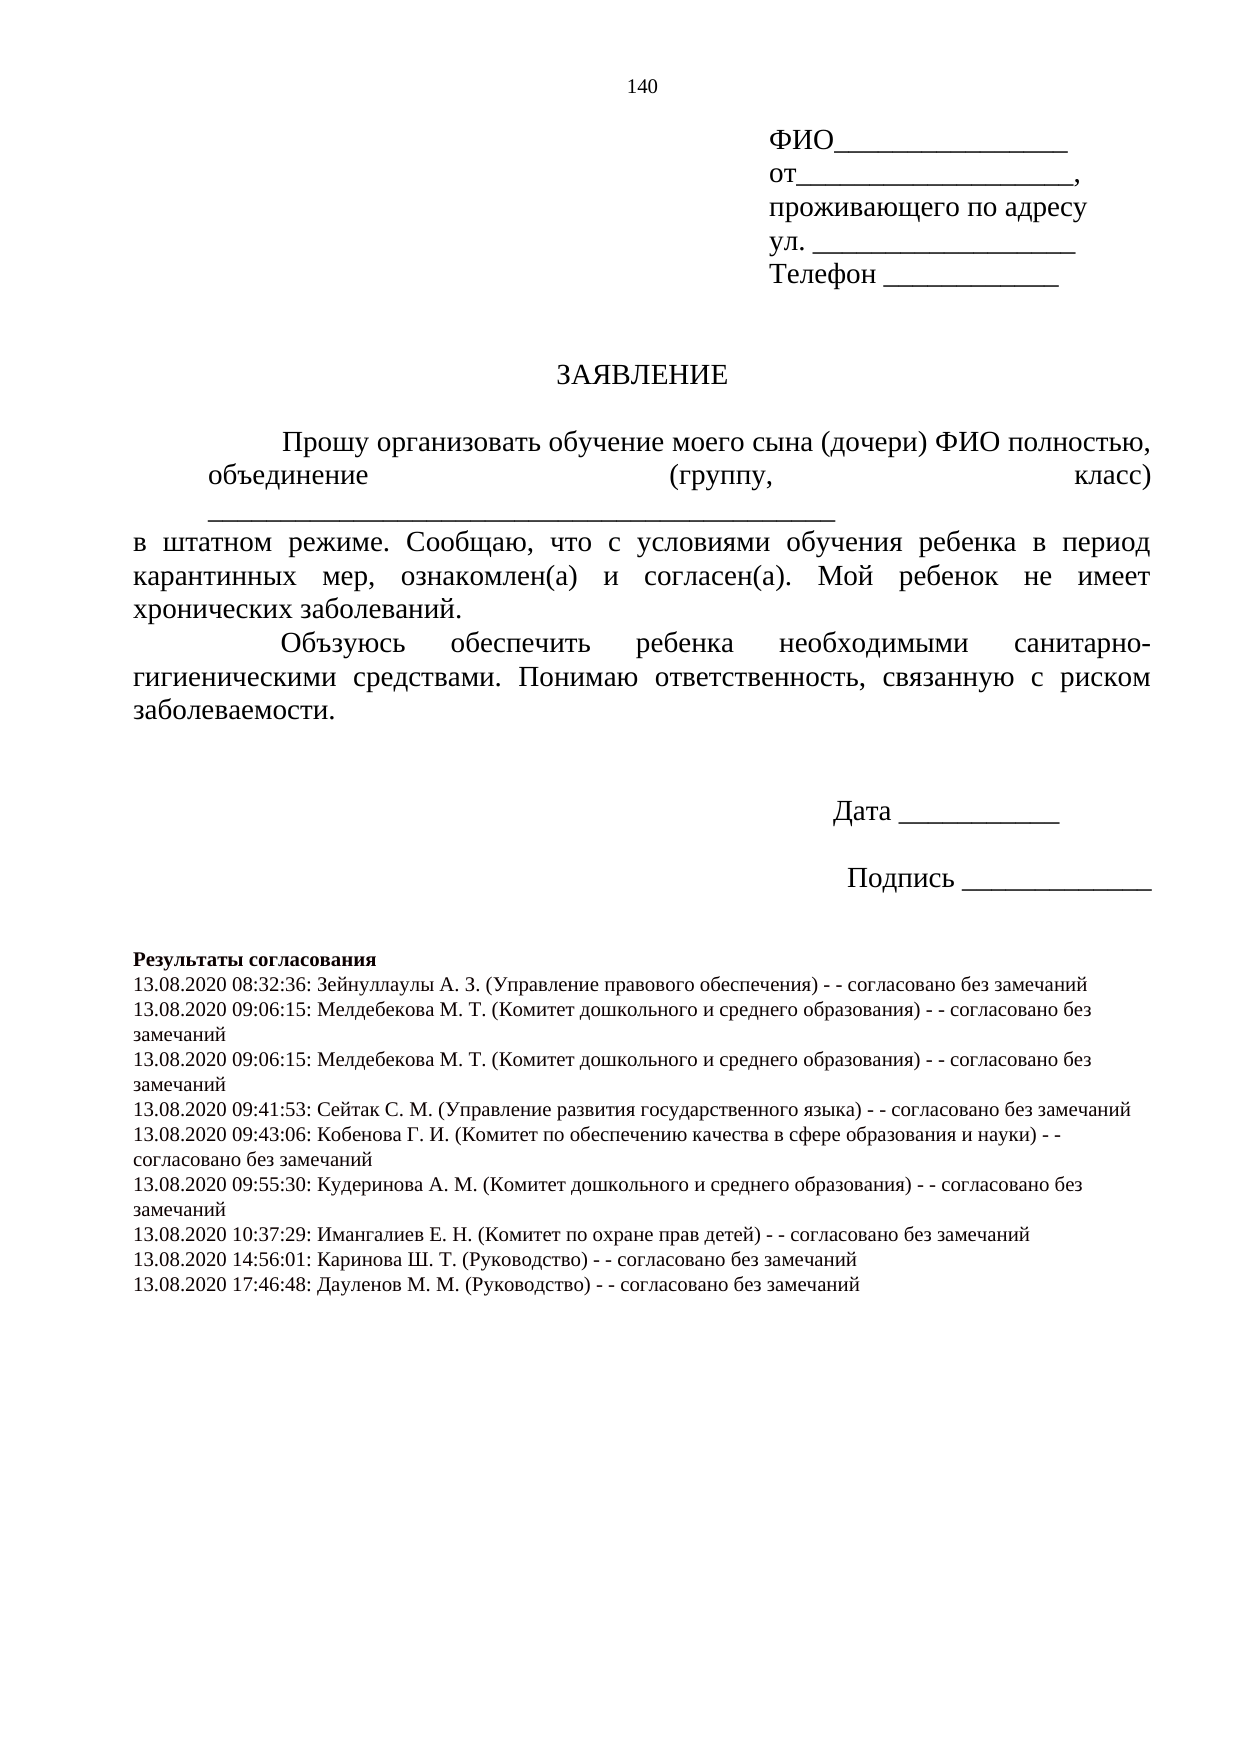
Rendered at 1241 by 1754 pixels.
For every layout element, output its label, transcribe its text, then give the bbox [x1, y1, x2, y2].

text от___________________, [695, 156, 1152, 189]
text Прошу организовать обучение моего сына (дочери) ФИО полностью, объединение (группу, класс) ___________________________________________ [208, 424, 1152, 524]
text Объзуюсь обеспечить ребенка необходимыми санитарно-гигиеническими средствами. Понимаю ответственность, связанную с риском заболеваемости. [133, 625, 1152, 726]
text ФИО________________ [695, 122, 1152, 156]
text ЗАЯВЛЕНИЕ [133, 357, 1152, 390]
text Результаты согласования 13.08.2020 08:32:36: Зейнуллаулы А. З. (Управление правового обеспечения) - - cогласовано без замечаний 13.08.2020 09:06:15: Мелдебекова М. Т. (Комитет дошкольного и среднего образования) - - cогласовано без замечаний 13.08.2020 09:06:15: Мелдебекова М. Т. (Комитет дошкольного и среднего образования) - - cогласовано без замечаний 13.08.2020 09:41:53: Сейтак С. М. (Управление развития государственного языка) - - cогласовано без замечаний 13.08.2020 09:43:06: Кобенова Г. И. (Комитет по обеспечению качества в сфере образования и науки) - - cогласовано без замечаний 13.08.2020 09:55:30: Кудеринова А. М. (Комитет дошкольного и среднего образования) - - cогласовано без замечаний 13.08.2020 10:37:29: Имангалиев Е. Н. (Комитет по охране прав детей) - - cогласовано без замечаний 13.08.2020 14:56:01: Каринова Ш. Т. (Руководство) - - cогласовано без замечаний 13.08.2020 17:46:48: Дауленов М. М. (Руководство) - - cогласовано без замечаний [133, 946, 1152, 1324]
text Подпись _____________ [208, 860, 1152, 893]
text Дата ___________ [133, 793, 1152, 826]
text проживающего по адресу [695, 189, 1152, 223]
text Телефон ____________ [695, 256, 1152, 290]
text в штатном режиме. Сообщаю, что с условиями обучения ребенка в период карантинных мер, ознакомлен(а) и согласен(а). Мой ребенок не имеет хронических заболеваний. [133, 524, 1152, 625]
text ул. __________________ [695, 223, 1152, 256]
